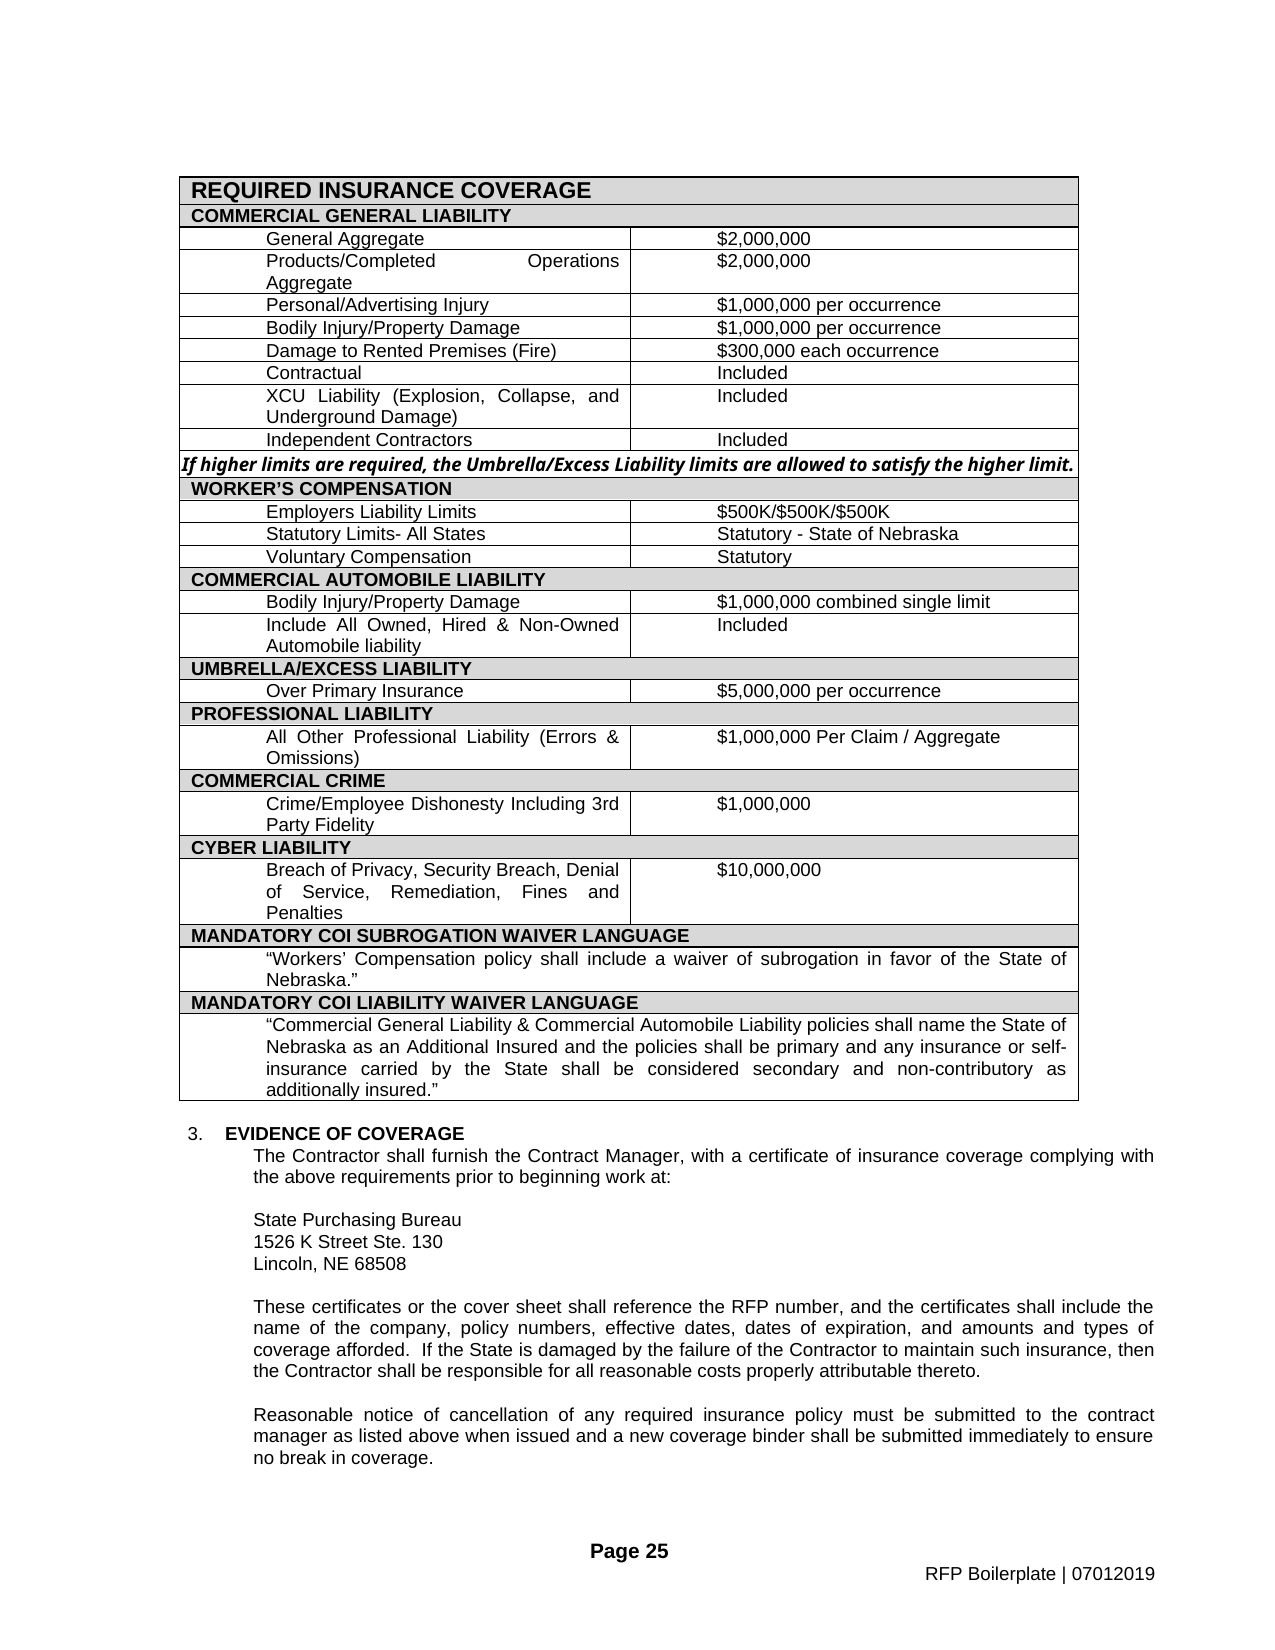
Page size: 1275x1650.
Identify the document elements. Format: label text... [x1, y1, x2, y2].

table_cell Damage to Rented Premises (Fire) [180, 339, 630, 361]
table_cell $500K/$500K/$500K [631, 501, 1078, 522]
table_cell Statutory Limits- All States [180, 523, 630, 545]
table_cell XCU Liability (Explosion, Collapse, and Underground Damage) [180, 385, 630, 428]
table_cell “Workers’ Compensation policy shall include a waiver of subrogation in favor of the State of Nebraska.” [180, 948, 1078, 991]
table_cell $10,000,000 [631, 859, 1078, 924]
text EVIDENCE OF COVERAGE [187, 1123, 1155, 1144]
table_cell Included [631, 429, 1078, 450]
table_cell Included [631, 385, 1078, 428]
text Reasonable notice of cancellation of any required insurance policy must be submitted to the contract manager as listed above when issued and a new coverage binder shall be submitted immediately to ensure no break in coverage. [253, 1403, 1155, 1468]
text The Contractor shall furnish the Contract Manager, with a certificate of insurance coverage complying with the above requirements prior to beginning work at: [253, 1144, 1155, 1188]
text These certificates or the cover sheet shall reference the RFP number, and the certificates shall include the name of the company, policy numbers, effective dates, dates of expiration, and amounts and types of coverage afforded. If the State is damaged by the failure of the Contractor to maintain such insurance, then the Contractor shall be responsible for all reasonable costs properly attributable thereto. [253, 1296, 1155, 1382]
table_cell UMBRELLA/EXCESS LIABILITY [180, 658, 1078, 679]
table_cell “Commercial General Liability & Commercial Automobile Liability policies shall name the State of Nebraska as an Additional Insured and the policies shall be primary and any insurance or self-insurance carried by the State shall be considered secondary and non-contributory as additionally insured.” [180, 1014, 1078, 1100]
table_header REQUIRED INSURANCE COVERAGE [180, 178, 1078, 204]
table_cell Products/Completed Operations Aggregate [180, 250, 630, 293]
table_cell If higher limits are required, the Umbrella/Excess Liability limits are allowed to satisfy the higher limit. [180, 451, 1078, 477]
table_cell Bodily Injury/Property Damage [180, 591, 630, 612]
table_cell Statutory [631, 546, 1078, 567]
table_cell WORKER’S COMPENSATION [180, 478, 1078, 499]
table_cell COMMERCIAL CRIME [180, 770, 1078, 791]
table_cell $1,000,000 per occurrence [631, 317, 1078, 338]
table_cell CYBER LIABILITY [180, 836, 1078, 858]
table_cell Contractual [180, 362, 630, 383]
table_cell General Aggregate [180, 228, 630, 249]
table_cell Employers Liability Limits [180, 501, 630, 522]
table_cell Breach of Privacy, Security Breach, Denial of Service, Remediation, Fines and Penalties [180, 859, 630, 924]
table_cell $1,000,000 [631, 792, 1078, 835]
table_cell Statutory - State of Nebraska [631, 523, 1078, 545]
text Lincoln, NE 68508 [253, 1252, 1155, 1274]
table_cell Include All Owned, Hired & Non-Owned Automobile liability [180, 614, 630, 657]
table_cell COMMERCIAL AUTOMOBILE LIABILITY [180, 568, 1078, 590]
table_cell All Other Professional Liability (Errors & Omissions) [180, 726, 630, 769]
table_cell MANDATORY COI SUBROGATION WAIVER LANGUAGE [180, 925, 1078, 946]
table_cell $2,000,000 [631, 228, 1078, 249]
table_cell Personal/Advertising Injury [180, 294, 630, 316]
table_cell $2,000,000 [631, 250, 1078, 293]
table_cell $1,000,000 combined single limit [631, 591, 1078, 612]
table_cell COMMERCIAL GENERAL LIABILITY [180, 205, 1078, 226]
table_cell $5,000,000 per occurrence [631, 680, 1078, 702]
table_cell MANDATORY COI LIABILITY WAIVER LANGUAGE [180, 992, 1078, 1013]
table_cell Over Primary Insurance [180, 680, 630, 702]
text 1526 K Street Ste. 130 [253, 1231, 1155, 1252]
table_cell $1,000,000 Per Claim / Aggregate [631, 726, 1078, 769]
table_cell Crime/Employee Dishonesty Including 3rd Party Fidelity [180, 792, 630, 835]
table_cell PROFESSIONAL LIABILITY [180, 703, 1078, 724]
table_cell $1,000,000 per occurrence [631, 294, 1078, 316]
text State Purchasing Bureau [253, 1209, 1155, 1231]
table_cell Included [631, 614, 1078, 657]
table_cell Independent Contractors [180, 429, 630, 450]
table_cell Bodily Injury/Property Damage [180, 317, 630, 338]
table_cell Included [631, 362, 1078, 383]
table_cell $300,000 each occurrence [631, 339, 1078, 361]
table_cell Voluntary Compensation [180, 546, 630, 567]
